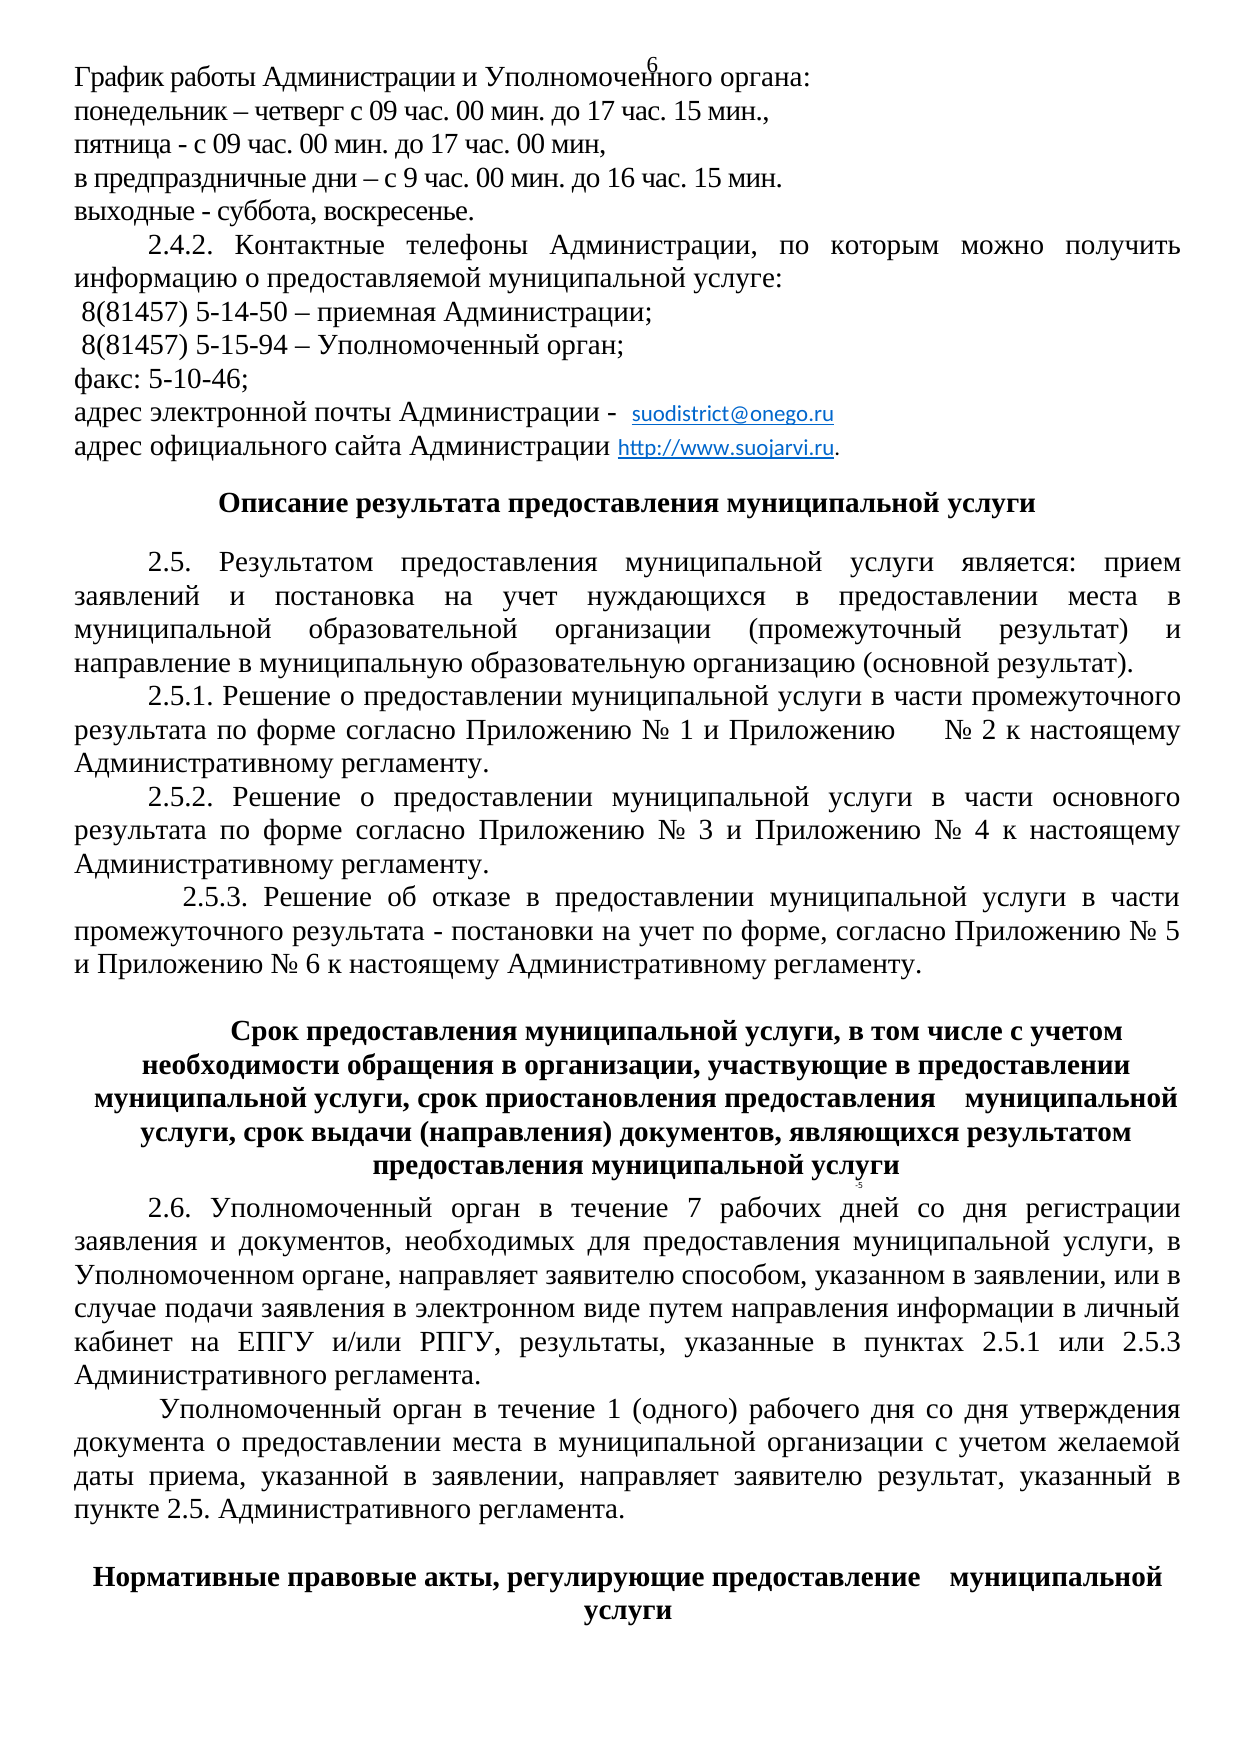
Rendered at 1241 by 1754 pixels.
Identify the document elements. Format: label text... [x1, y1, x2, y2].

text 8(81457) 5-15-94 – Уполномоченный орган; [74, 327, 1182, 361]
text адрес официального сайта Администрации http://www.suojarvi.ru. [74, 428, 1182, 462]
text 2.4.2. Контактные телефоны Администрации, по которым можно получить информацию о предоставляемой муниципальной услуге: [74, 227, 1182, 294]
text факс: 5-10-46; [74, 361, 1182, 394]
text пятница - с 09 час. 00 мин. до 17 час. 00 мин, [74, 126, 1182, 160]
text в предпраздничные дни – с 9 час. 00 мин. до 16 час. 15 мин. [74, 160, 1182, 193]
text 2.5.3. Решение об отказе в предоставлении муниципальной услуги в части промежуточного результата - постановки на учет по форме, согласно Приложению № 5 и Приложению № 6 к настоящему Административному регламенту. [74, 879, 1182, 980]
text Нормативные правовые акты, регулирующие предоставление муниципальной услуги [74, 1559, 1182, 1626]
text 2.6. Уполномоченный орган в течение 7 рабочих дней со дня регистрации заявления и документов, необходимых для предоставления муниципальной услуги, в Уполномоченном органе, направляет заявителю способом, указанном в заявлении, или в случае подачи заявления в электронном виде путем направления информации в личный кабинет на ЕПГУ и/или РПГУ, результаты, указанные в пунктах 2.5.1 или 2.5.3 Административного регламента. [74, 1190, 1182, 1391]
text понедельник – четверг с 09 час. 00 мин. до 17 час. 15 мин., [74, 93, 1182, 126]
text 2.5.2. Решение о предоставлении муниципальной услуги в части основного результата по форме согласно Приложению № 3 и Приложению № 4 к настоящему Административному регламенту. [74, 779, 1182, 879]
text Срок предоставления муниципальной услуги, в том числе с учетом необходимости обращения в организации, участвующие в предоставлении муниципальной услуги, срок приостановления предоставления муниципальной услуги, срок выдачи (направления) документов, являющихся результатом предоставления муниципальной услуги [91, 1014, 1182, 1181]
text График работы Администрации и Уполномоченного органа: [74, 59, 1182, 93]
text Уполномоченный орган в течение 1 (одного) рабочего дня со дня утверждения документа о предоставлении места в муниципальной организации с учетом желаемой даты приема, указанной в заявлении, направляет заявителю результат, указанный в пункте 2.5. Административного регламента. [74, 1391, 1182, 1525]
text 2.5.1. Решение о предоставлении муниципальной услуги в части промежуточного результата по форме согласно Приложению № 1 и Приложению № 2 к настоящему Административному регламенту. [74, 678, 1182, 779]
text 8(81457) 5-14-50 – приемная Администрации; [74, 294, 1182, 327]
text Описание результата предоставления муниципальной услуги [74, 489, 1180, 519]
text выходные - суббота, воскресенье. [74, 193, 1182, 227]
text адрес электронной почты Администрации - suodistrict@onego.ru [74, 394, 1182, 428]
text 2.5. Результатом предоставления муниципальной услуги является: прием заявлений и постановка на учет нуждающихся в предоставлении места в муниципальной образовательной организации (промежуточный результат) и направление в муниципальную образовательную организацию (основной результат). [74, 544, 1182, 678]
